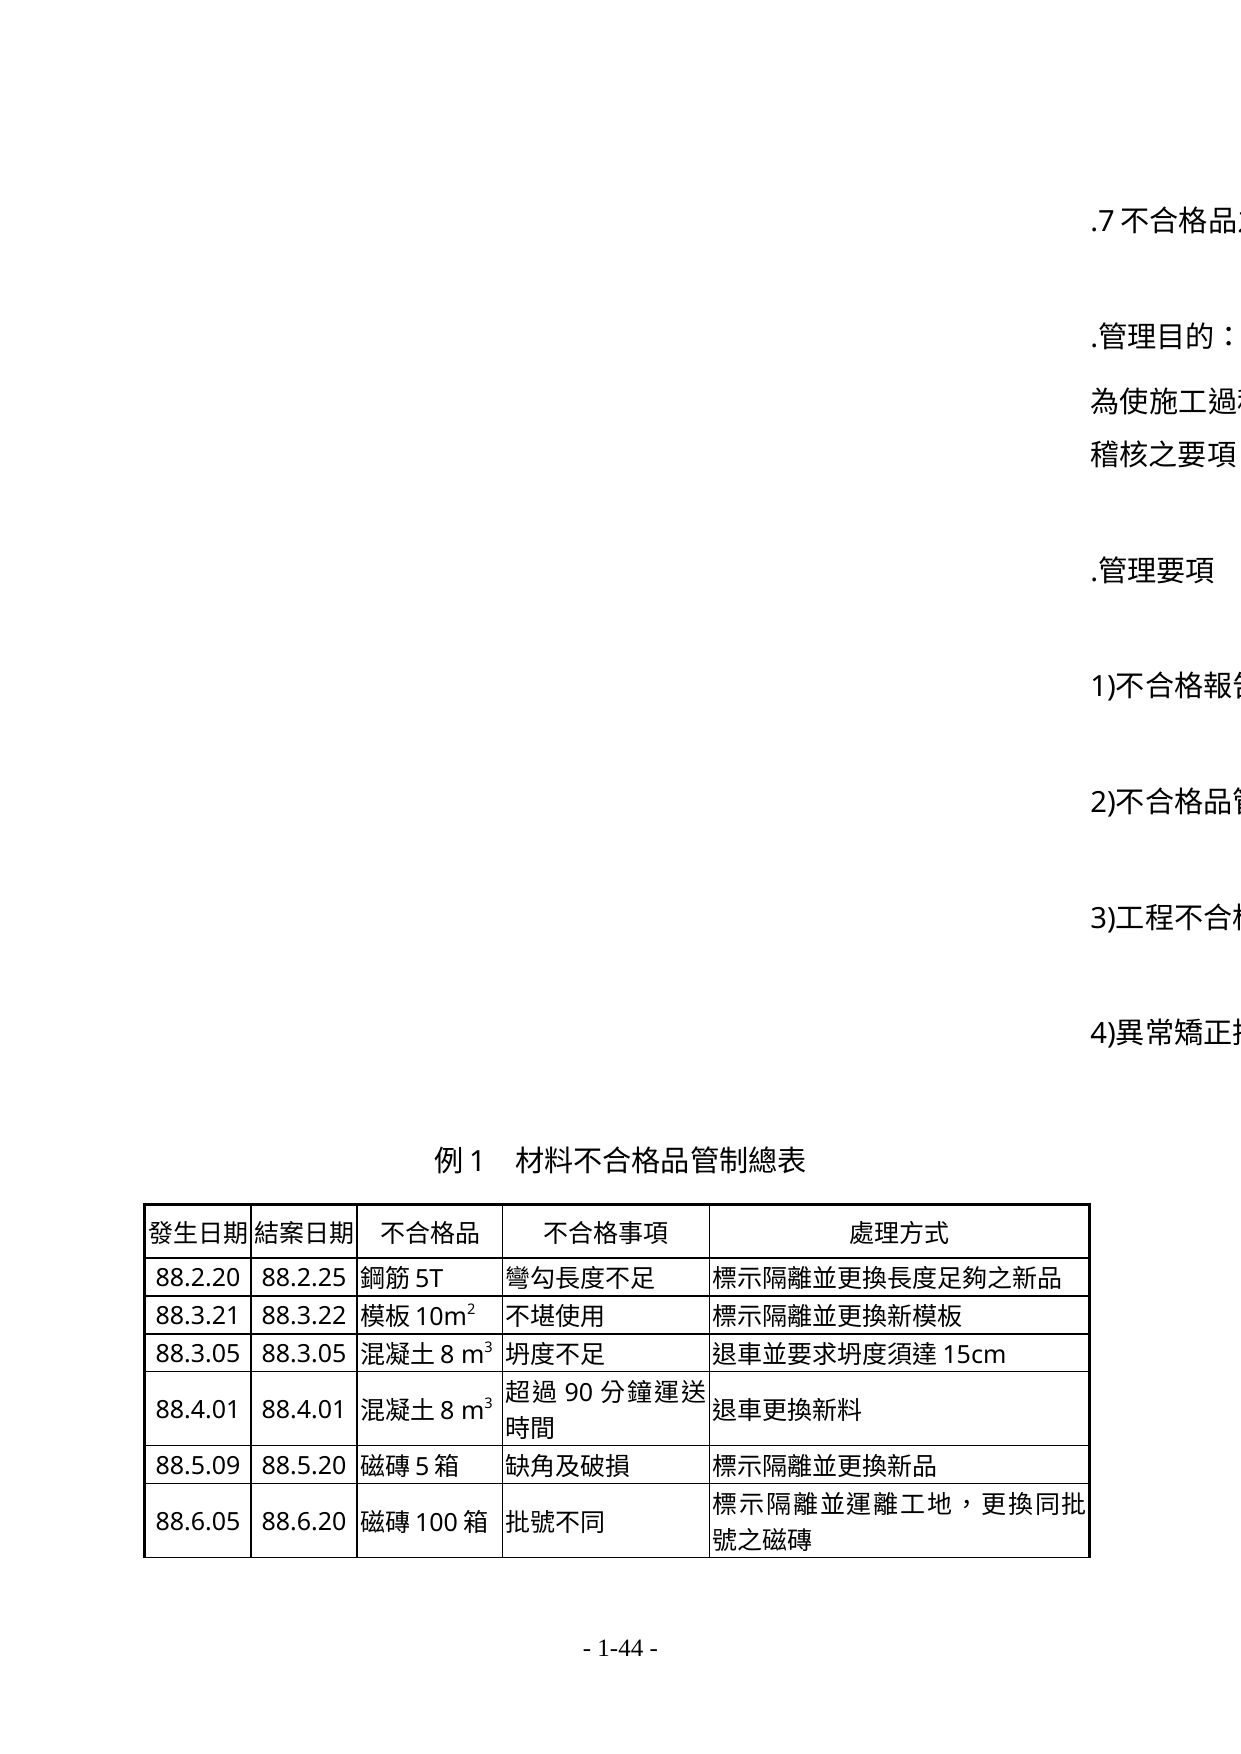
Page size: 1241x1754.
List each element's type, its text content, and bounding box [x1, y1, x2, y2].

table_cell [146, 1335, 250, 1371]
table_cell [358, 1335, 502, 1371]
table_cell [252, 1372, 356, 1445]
text 2.管理要項 [1090, 497, 1240, 590]
text (3)工程不合格（缺失）統計分析表 [1090, 844, 1240, 937]
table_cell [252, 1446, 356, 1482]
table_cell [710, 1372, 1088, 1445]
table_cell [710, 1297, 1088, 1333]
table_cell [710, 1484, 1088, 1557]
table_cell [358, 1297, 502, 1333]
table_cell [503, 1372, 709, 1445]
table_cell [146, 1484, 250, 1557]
text (1)不合格報告書（或缺失改善與追蹤表） [1090, 613, 1240, 705]
text 1.管理目的： [1090, 263, 1240, 356]
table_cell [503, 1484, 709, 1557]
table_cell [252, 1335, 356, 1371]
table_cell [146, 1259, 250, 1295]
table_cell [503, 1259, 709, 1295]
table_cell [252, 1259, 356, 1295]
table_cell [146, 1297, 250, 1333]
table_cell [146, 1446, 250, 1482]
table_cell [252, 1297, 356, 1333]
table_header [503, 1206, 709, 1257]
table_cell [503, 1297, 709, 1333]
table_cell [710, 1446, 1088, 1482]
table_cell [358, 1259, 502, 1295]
text 為使施工過程所使用之材料品質與施工成效能，符合契約與品質目標，對發現不合格品必須進行管理、控制與改善。依管理需要建立程序、相關表格、進行措施並提出報告且作為品質稽核之要項。 [1090, 379, 1240, 474]
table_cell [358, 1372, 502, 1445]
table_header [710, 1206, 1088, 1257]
text (2)不合格品管制總表 [1090, 728, 1240, 821]
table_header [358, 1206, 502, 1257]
text 4.7不合格品之管制 [1090, 148, 1240, 240]
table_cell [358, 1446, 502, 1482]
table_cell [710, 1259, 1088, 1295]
text 例1 材料不合格品管制總表 [148, 1137, 1092, 1180]
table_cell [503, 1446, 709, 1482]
text (4)異常矯正措施彙總 [1090, 959, 1240, 1052]
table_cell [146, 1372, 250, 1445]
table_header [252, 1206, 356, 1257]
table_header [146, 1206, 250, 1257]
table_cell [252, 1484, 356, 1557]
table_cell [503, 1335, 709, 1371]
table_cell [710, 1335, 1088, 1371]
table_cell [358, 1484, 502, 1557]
